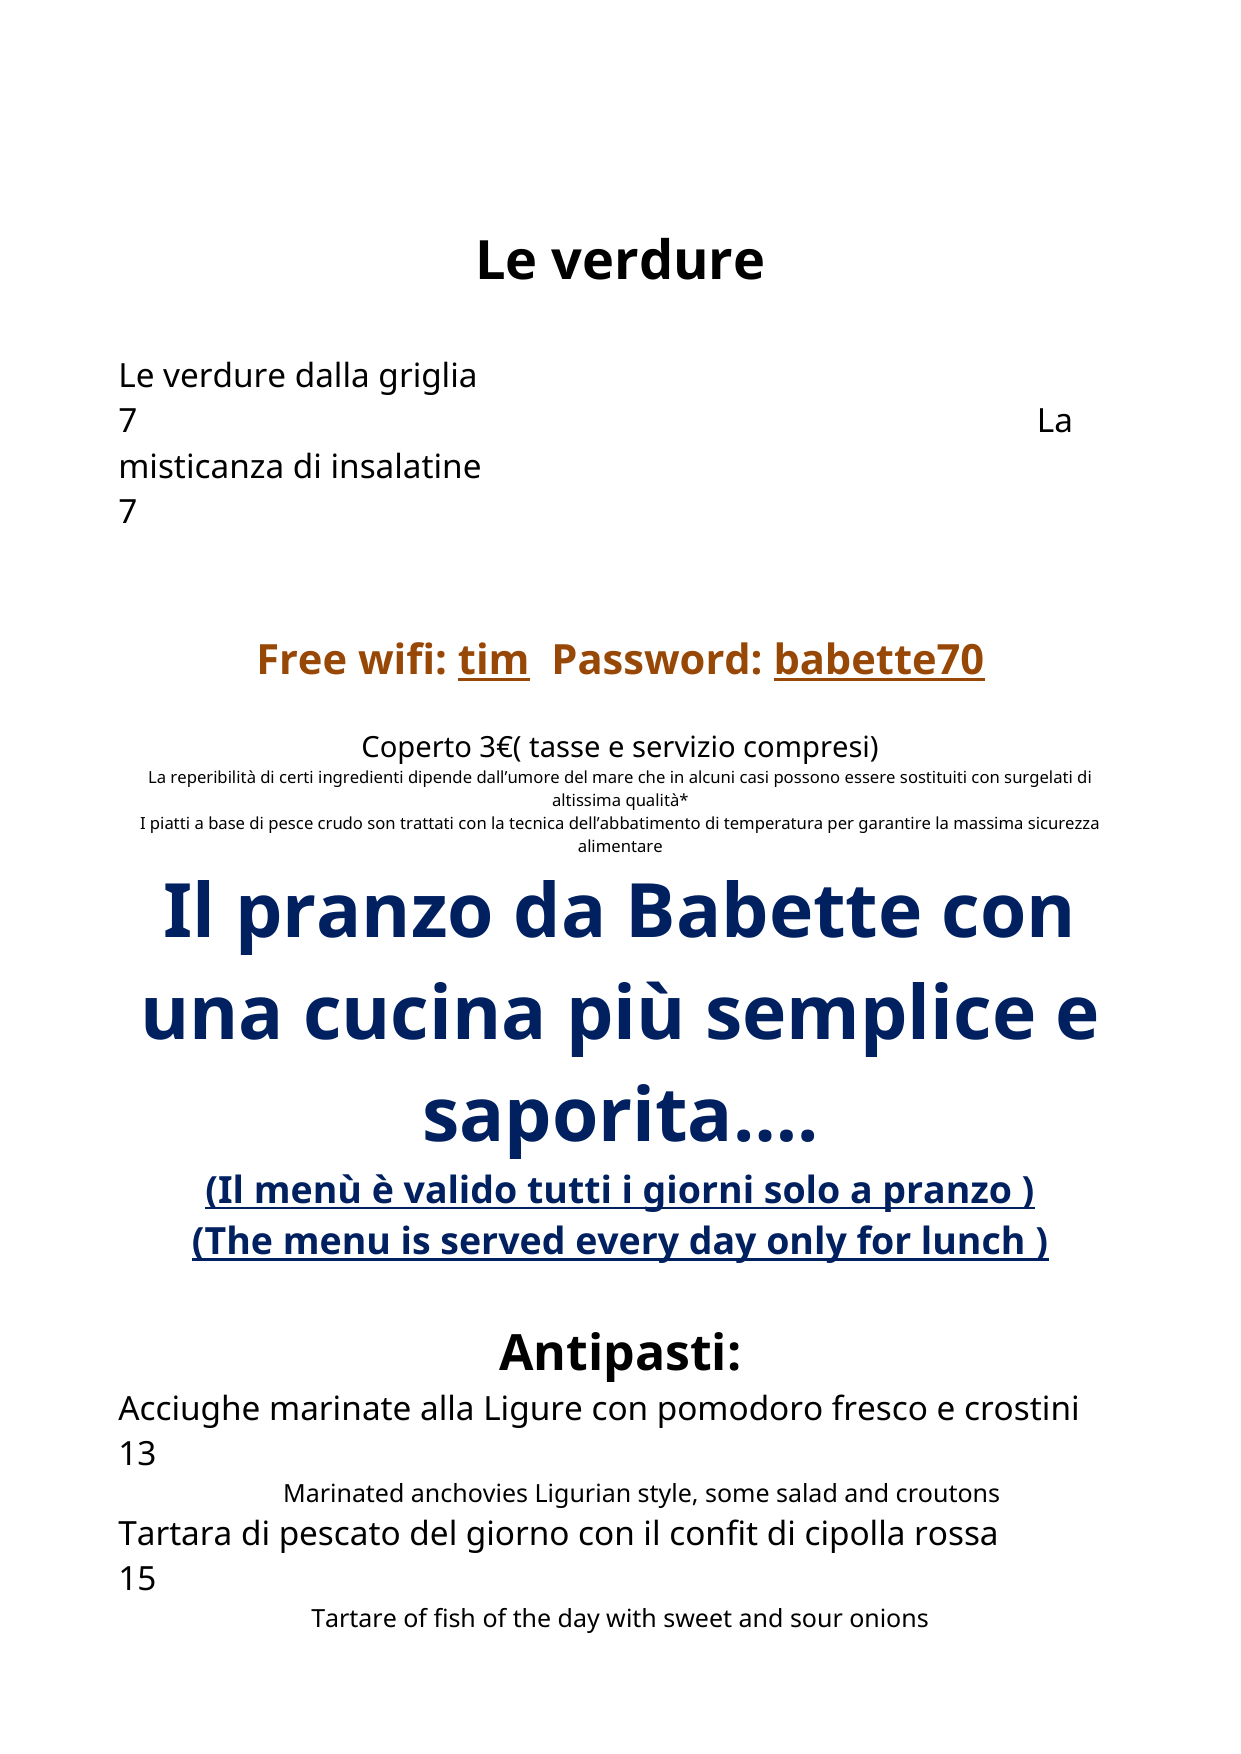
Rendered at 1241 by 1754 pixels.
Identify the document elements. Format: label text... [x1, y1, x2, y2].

text Il pranzo da Babette con una cucina più semplice e saporita…. [118, 857, 1122, 1163]
text (The menu is served every day only for lunch ) [118, 1214, 1122, 1266]
text Tartare of fish of the day with sweet and sour onions [118, 1601, 1122, 1634]
text Marinated anchovies Ligurian style, some salad and croutons [118, 1476, 1122, 1510]
text Tartara di pescato del giorno con il confit di cipolla rossa 15 [118, 1510, 1122, 1601]
text Free wifi: tim Password: babette70 [118, 630, 1122, 687]
text I piatti a base di pesce crudo son trattati con la tecnica dell’abbatimento di temperatura per garantire la massima sicurezza alimentare [118, 812, 1122, 857]
text Le verdure dalla griglia 7 La misticanza di insalatine 7 [118, 352, 1122, 533]
text Le verdure [118, 221, 1122, 295]
text La reperibilità di certi ingredienti dipende dall’umore del mare che in alcuni casi possono essere sostituiti con surgelati di altissima qualità* [118, 766, 1122, 812]
text Acciughe marinate alla Ligure con pomodoro fresco e crostini 13 [118, 1385, 1122, 1476]
text Antipasti: [118, 1317, 1122, 1385]
text (Il menù è valido tutti i giorni solo a pranzo ) [118, 1163, 1122, 1214]
text Coperto 3€( tasse e servizio compresi) [118, 726, 1122, 766]
